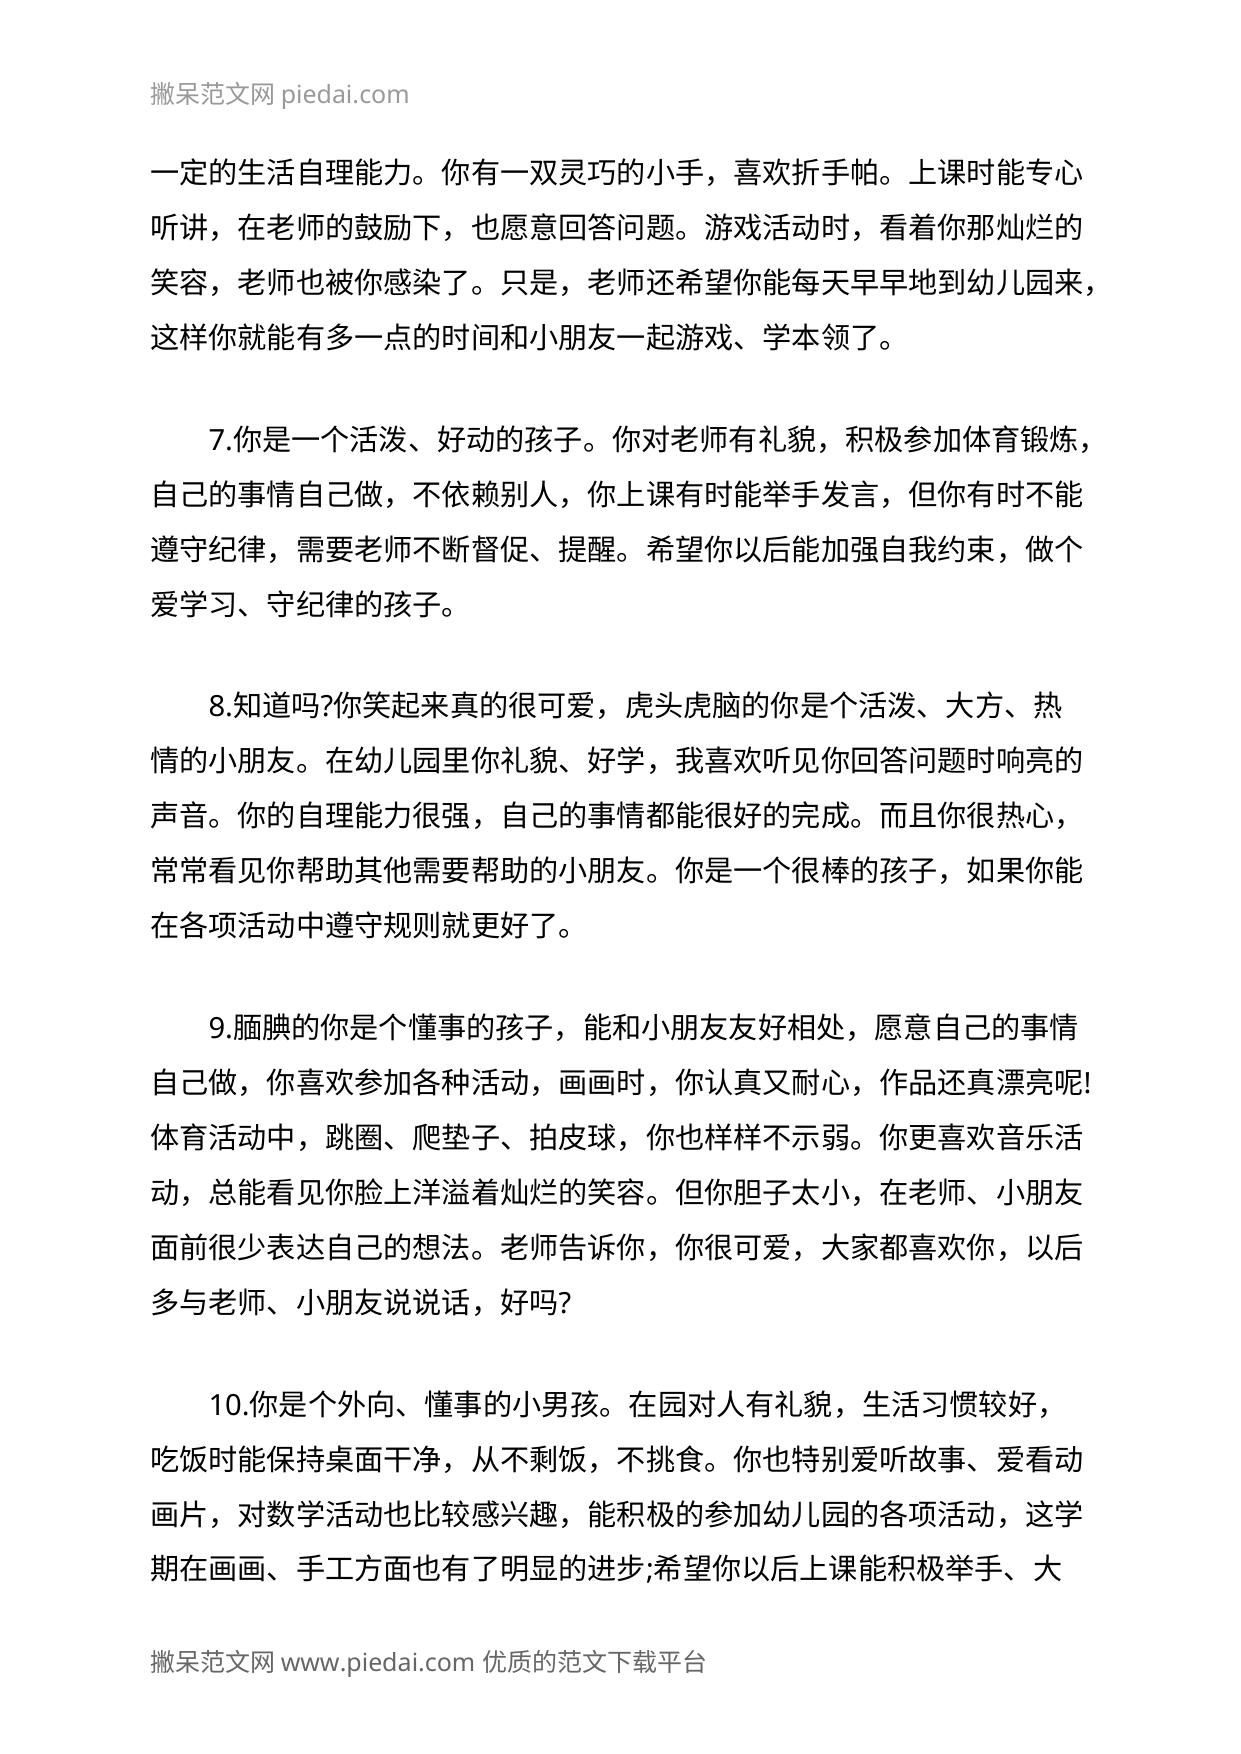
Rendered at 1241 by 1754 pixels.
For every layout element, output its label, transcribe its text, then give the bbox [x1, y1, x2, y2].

text 9.腼腆的你是个懂事的孩子，能和小朋友友好相处，愿意自己的事情自己做，你喜欢参加各种活动，画画时，你认真又耐心，作品还真漂亮呢!体育活动中，跳圈、爬垫子、拍皮球，你也样样不示弱。你更喜欢音乐活动，总能看见你脸上洋溢着灿烂的笑容。但你胆子太小，在老师、小朋友面前很少表达自己的想法。老师告诉你，你很可爱，大家都喜欢你，以后多与老师、小朋友说说话，好吗? [150, 1004, 1090, 1322]
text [150, 150, 1090, 357]
text 8.知道吗?你笑起来真的很可爱，虎头虎脑的你是个活泼、大方、热情的小朋友。在幼儿园里你礼貌、好学，我喜欢听见你回答问题时响亮的声音。你的自理能力很强，自己的事情都能很好的完成。而且你很热心，常常看见你帮助其他需要帮助的小朋友。你是一个很棒的孩子，如果你能在各项活动中遵守规则就更好了。 [150, 683, 1090, 945]
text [150, 1381, 1090, 1588]
text 7.你是一个活泼、好动的孩子。你对老师有礼貌，积极参加体育锻炼，自己的事情自己做，不依赖别人，你上课有时能举手发言，但你有时不能遵守纪律，需要老师不断督促、提醒。希望你以后能加强自我约束，做个爱学习、守纪律的孩子。 [150, 416, 1090, 623]
